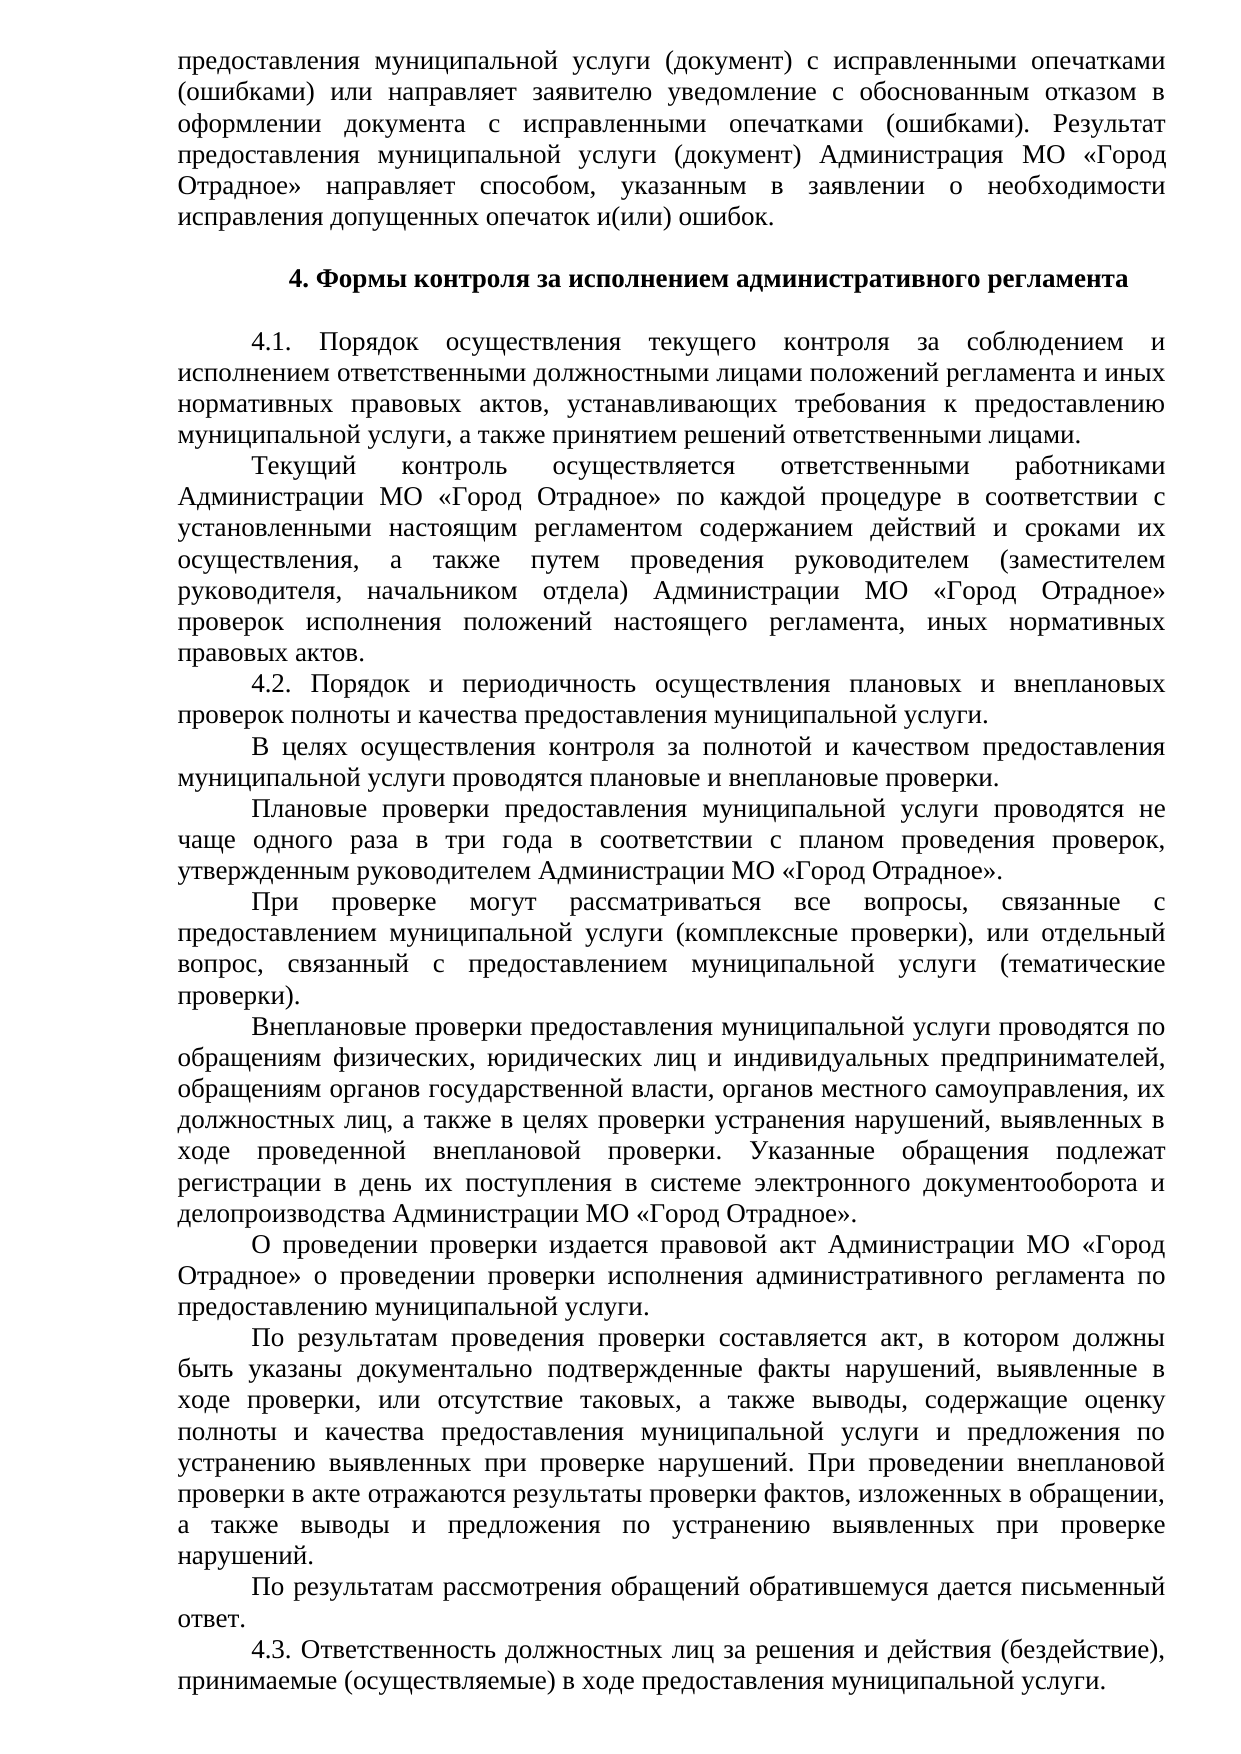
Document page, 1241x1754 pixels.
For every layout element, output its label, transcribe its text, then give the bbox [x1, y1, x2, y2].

text Текущий контроль осуществляется ответственными работниками Администрации МО «Город Отрадное» по каждой процедуре в соответствии с установленными настоящим регламентом содержанием действий и сроками их осуществления, а также путем проведения руководителем (заместителем руководителя, начальником отдела) Администрации МО «Город Отрадное» проверок исполнения положений настоящего регламента, иных нормативных правовых актов. [177, 449, 1167, 667]
text По результатам проведения проверки составляется акт, в котором должны быть указаны документально подтвержденные факты нарушений, выявленные в ходе проверки, или отсутствие таковых, а также выводы, содержащие оценку полноты и качества предоставления муниципальной услуги и предложения по устранению выявленных при проверке нарушений. При проведении внеплановой проверки в акте отражаются результаты проверки фактов, изложенных в обращении, а также выводы и предложения по устранению выявленных при проверке нарушений. [177, 1321, 1167, 1571]
text Плановые проверки предоставления муниципальной услуги проводятся не чаще одного раза в три года в соответствии с планом проведения проверок, утвержденным руководителем Администрации МО «Город Отрадное». [177, 792, 1167, 885]
text По результатам рассмотрения обращений обратившемуся дается письменный ответ. [177, 1571, 1167, 1633]
text 4.3. Ответственность должностных лиц за решения и действия (бездействие), принимаемые (осуществляемые) в ходе предоставления муниципальной услуги. [177, 1633, 1167, 1695]
text Внеплановые проверки предоставления муниципальной услуги проводятся по обращениям физических, юридических лиц и индивидуальных предпринимателей, обращениям органов государственной власти, органов местного самоуправления, их должностных лиц, а также в целях проверки устранения нарушений, выявленных в ходе проведенной внеплановой проверки. Указанные обращения подлежат регистрации в день их поступления в системе электронного документооборота и делопроизводства Администрации МО «Город Отрадное». [177, 1010, 1167, 1228]
text В целях осуществления контроля за полнотой и качеством предоставления муниципальной услуги проводятся плановые и внеплановые проверки. [177, 729, 1167, 792]
text При проверке могут рассматриваться все вопросы, связанные с предоставлением муниципальной услуги (комплексные проверки), или отдельный вопрос, связанный с предоставлением муниципальной услуги (тематические проверки). [177, 885, 1167, 1010]
text 4. Формы контроля за исполнением административного регламента [177, 262, 1167, 293]
text О проведении проверки издается правовой акт Администрации МО «Город Отрадное» о проведении проверки исполнения административного регламента по предоставлению муниципальной услуги. [177, 1228, 1167, 1321]
text 4.1. Порядок осуществления текущего контроля за соблюдением и исполнением ответственными должностными лицами положений регламента и иных нормативных правовых актов, устанавливающих требования к предоставлению муниципальной услуги, а также принятием решений ответственными лицами. [177, 325, 1167, 449]
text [177, 44, 1167, 231]
text 4.2. Порядок и периодичность осуществления плановых и внеплановых проверок полноты и качества предоставления муниципальной услуги. [177, 667, 1167, 729]
